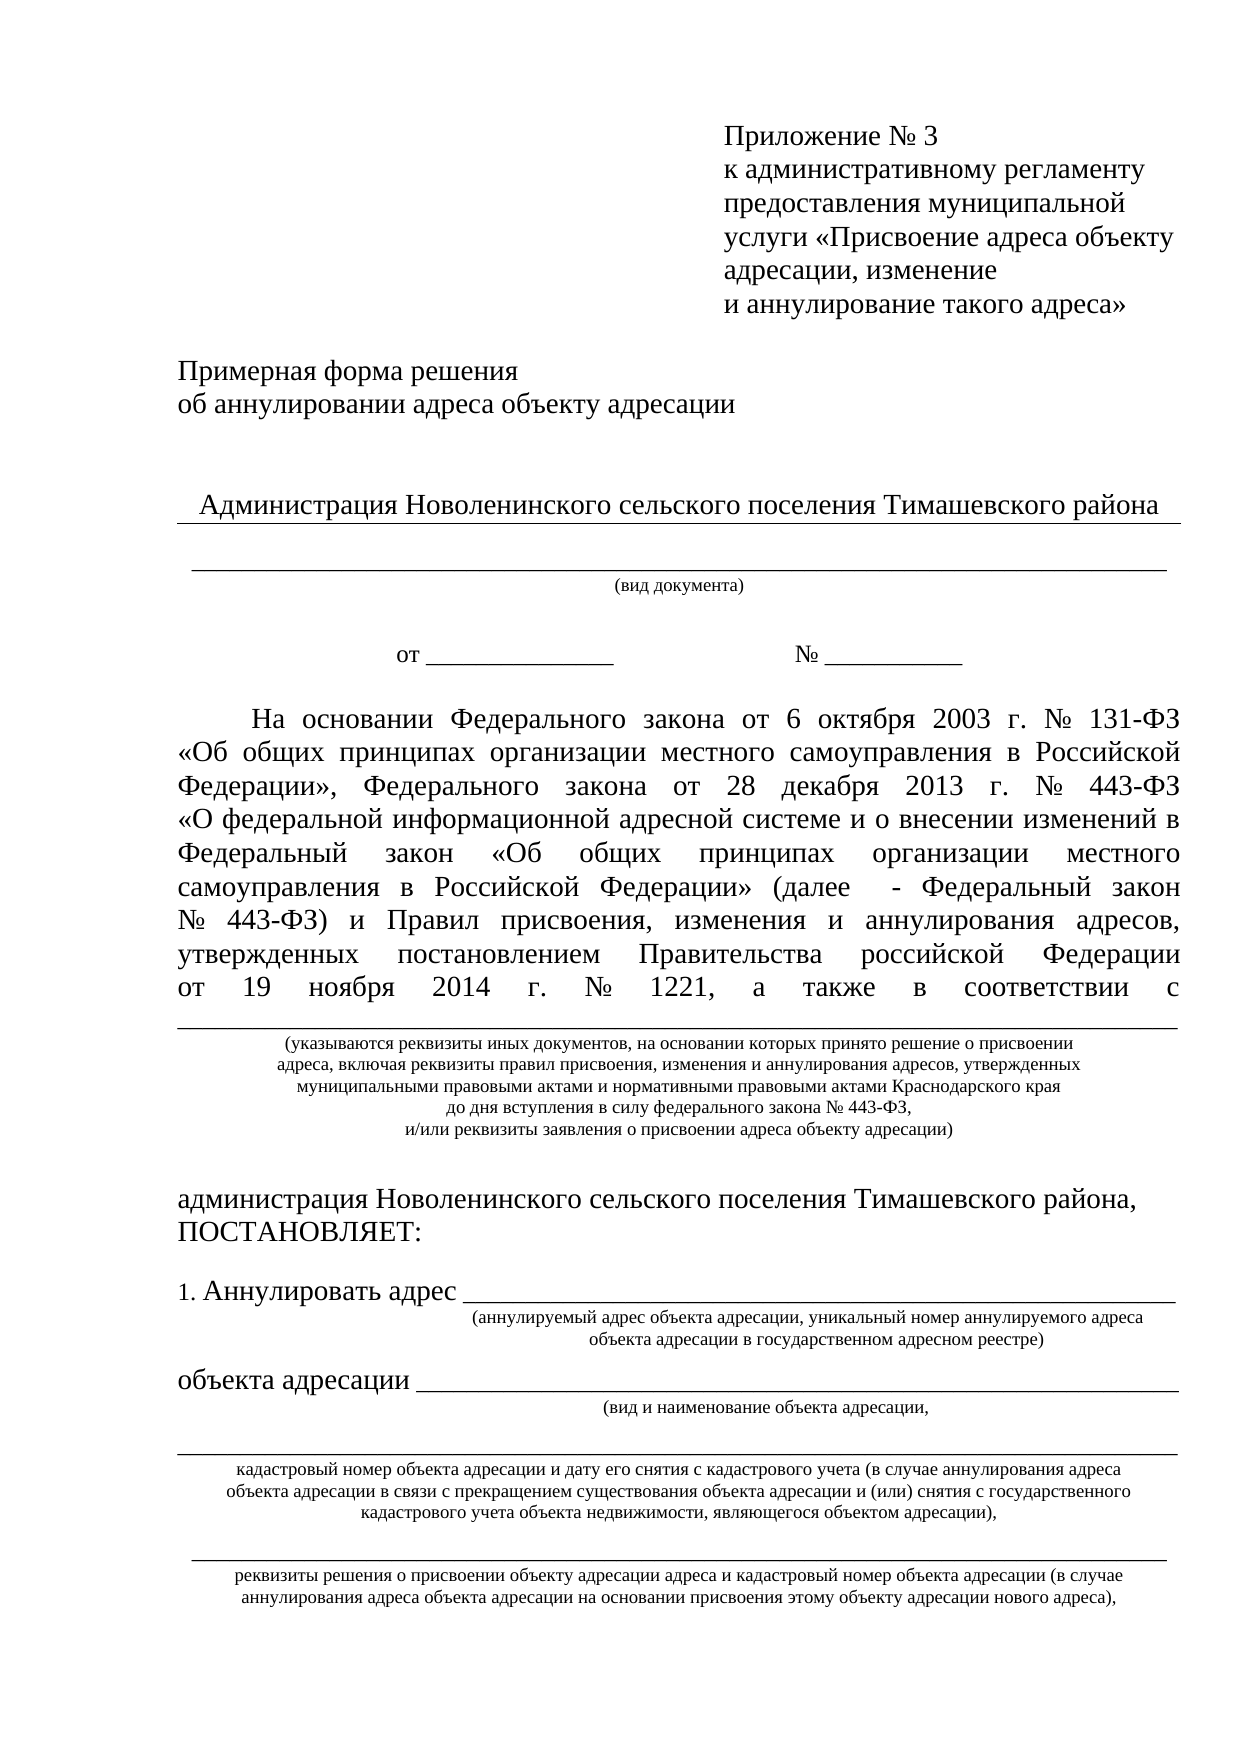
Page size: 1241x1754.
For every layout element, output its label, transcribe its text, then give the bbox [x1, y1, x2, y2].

text Администрация Новоленинского сельского поселения Тимашевского района [177, 487, 1181, 523]
text объекта адресации в связи с прекращением существования объекта адресации и (или) снятия с государственного кадастрового учета объекта недвижимости, являющегося объектом адресации), [177, 1480, 1181, 1523]
text кадастровый номер объекта адресации и дату его снятия с кадастрового учета (в случае аннулирования адреса [177, 1458, 1181, 1480]
text объекта адресации в государственном адресном реестре) [177, 1328, 1181, 1349]
text адреса, включая реквизиты правил присвоения, изменения и аннулирования адресов, утвержденных [177, 1053, 1181, 1075]
text объекта адресации _____________________________________________________________ [177, 1362, 1181, 1396]
text На основании Федерального закона от 6 октября 2003 г. № 131-ФЗ «Об общих принципах организации местного самоуправления в Российской Федерации», Федерального закона от 28 декабря 2013 г. № 443-ФЗ «О федеральной информационной адресной системе и о внесении изменений в Федеральный закон «Об общих принципах организации местного самоуправления в Российской Федерации» (далее - Федеральный закон № 443-ФЗ) и Правил присвоения, изменения и аннулирования адресов, утвержденных постановлением Правительства российской Федерации от 19 ноября 2014 г. № 1221, а также в соответствии с ________________________________________________________________________________ [177, 701, 1181, 1032]
text ______________________________________________________________________________ [177, 545, 1181, 574]
text ПОСТАНОВЛЯЕТ: [177, 1214, 1181, 1248]
text от _______________ № ___________ [177, 639, 1181, 667]
text Приложение № 3 [723, 118, 1181, 152]
text администрация Новоленинского сельского поселения Тимашевского района, [177, 1181, 1181, 1214]
text до дня вступления в силу федерального закона № 443-ФЗ, [177, 1096, 1181, 1118]
text к административному регламенту предоставления муниципальной услуги «Присвоение адреса объекту адресации, изменение [723, 152, 1181, 286]
text (аннулируемый адрес объекта адресации, уникальный номер аннулируемого адреса [177, 1306, 1181, 1328]
text ________________________________________________________________________________ [177, 1429, 1181, 1458]
text и аннулирование такого адреса» [723, 286, 1181, 319]
text (вид документа) [177, 574, 1181, 596]
text 1. Аннулировать адрес _________________________________________________________ [177, 1273, 1181, 1306]
text и/или реквизиты заявления о присвоении адреса объекту адресации) [177, 1118, 1181, 1139]
text (вид и наименование объекта адресации, [177, 1396, 1181, 1417]
text муниципальными правовыми актами и нормативными правовыми актами Краснодарского края [177, 1075, 1181, 1096]
text реквизиты решения о присвоении объекту адресации адреса и кадастровый номер объекта адресации (в случае аннулирования адреса объекта адресации на основании присвоения этому объекту адресации нового адреса), [177, 1564, 1181, 1607]
text об аннулировании адреса объекту адресации [177, 386, 1181, 420]
text Примерная форма решения [177, 353, 1181, 386]
text (указываются реквизиты иных документов, на основании которых принято решение о присвоении [177, 1032, 1181, 1053]
text ______________________________________________________________________________ [177, 1536, 1181, 1564]
